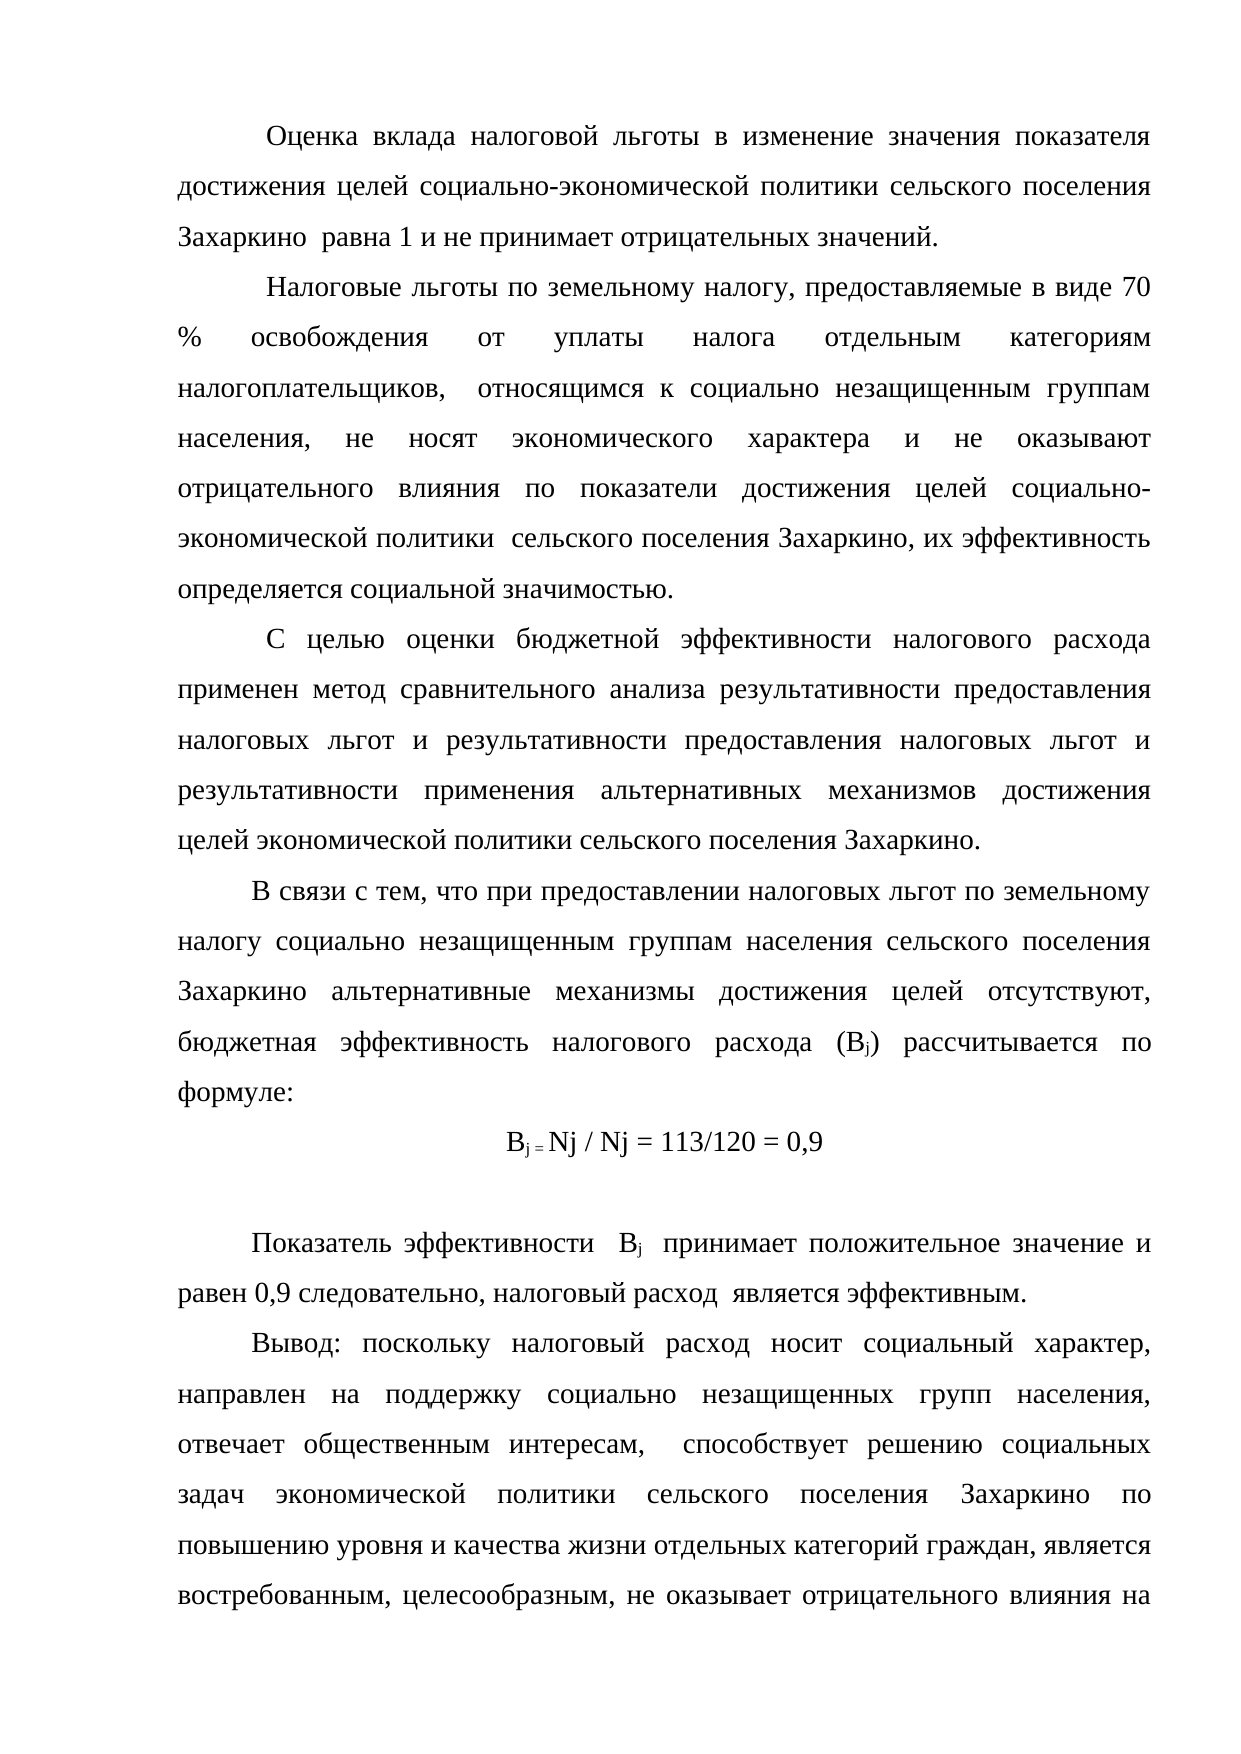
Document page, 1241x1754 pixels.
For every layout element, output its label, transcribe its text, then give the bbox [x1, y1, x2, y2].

text Показатель эффективности Вj принимает положительное значение и равен 0,9 следовательно, налоговый расход является эффективным. [177, 1225, 1152, 1309]
text В связи с тем, что при предоставлении налоговых льгот по земельному налогу социально незащищенным группам населения сельского поселения Захаркино альтернативные механизмы достижения целей отсутствуют, бюджетная эффективность налогового расхода (Вj) рассчитывается по формуле: [177, 873, 1152, 1108]
text Налоговые льготы по земельному налогу, предоставляемые в виде 70 % освобождения от уплаты налога отдельным категориям налогоплательщиков, относящимся к социально незащищенным группам населения, не носят экономического характера и не оказывают отрицательного влияния по показатели достижения целей социально-экономической политики сельского поселения Захаркино, их эффективность определяется социальной значимостью. [177, 269, 1152, 604]
text Bj = Nj / Nj = 113/120 = 0,9 [177, 1124, 1152, 1158]
text С целью оценки бюджетной эффективности налогового расхода применен метод сравнительного анализа результативности предоставления налоговых льгот и результативности предоставления налоговых льгот и результативности применения альтернативных механизмов достижения целей экономической политики сельского поселения Захаркино. [177, 621, 1152, 856]
text Оценка вклада налоговой льготы в изменение значения показателя достижения целей социально-экономической политики сельского поселения Захаркино равна 1 и не принимает отрицательных значений. [177, 118, 1152, 252]
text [177, 1326, 1152, 1611]
